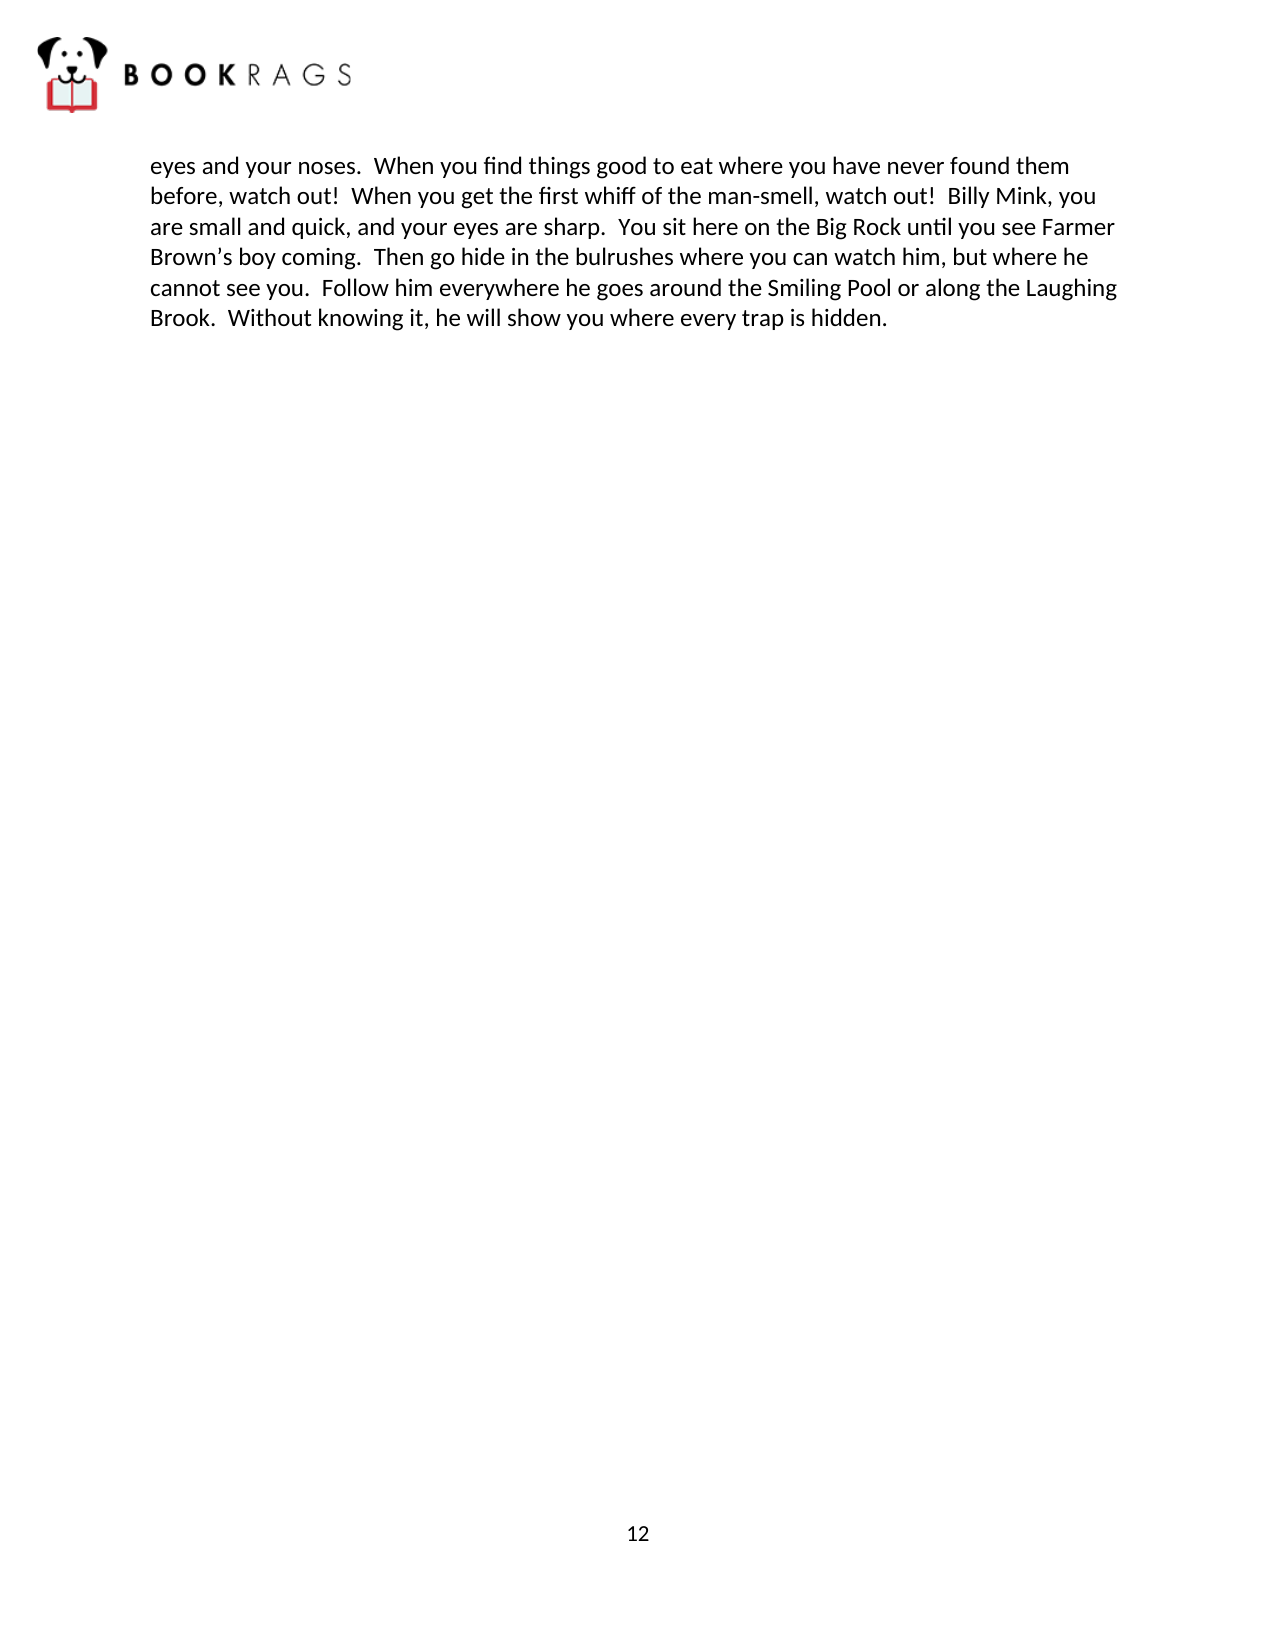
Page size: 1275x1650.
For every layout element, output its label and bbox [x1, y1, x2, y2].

picture [37, 37, 351, 113]
text [150, 150, 1125, 333]
